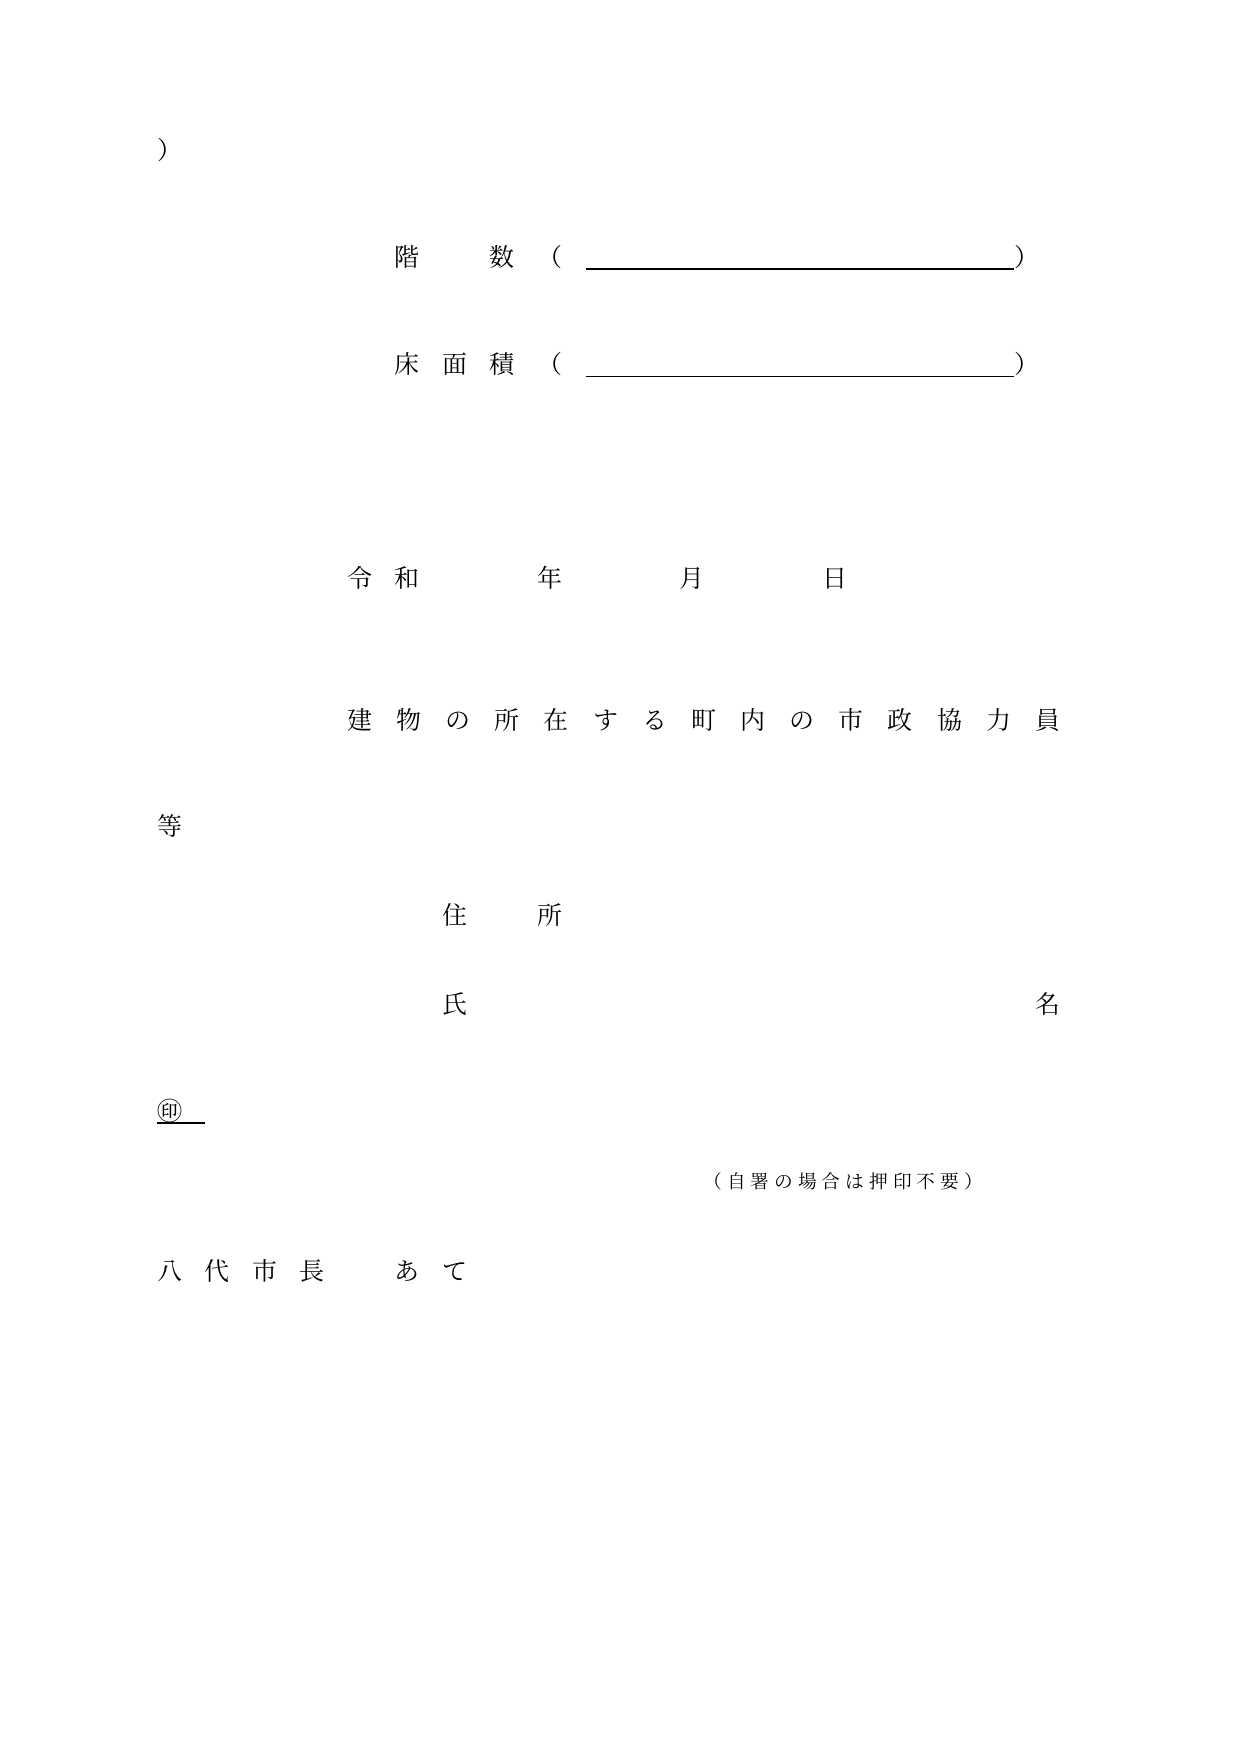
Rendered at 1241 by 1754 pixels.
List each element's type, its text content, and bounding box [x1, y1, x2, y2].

text 八代市長 あて [157, 1234, 1083, 1305]
text 令和 年 月 日 [157, 541, 1083, 612]
text （自署の場合は押印不要） [157, 1163, 1083, 1198]
text 床面積（ ） [157, 327, 1083, 398]
text 構 造（ ） [157, 113, 1083, 184]
text 階 数（ ） [157, 220, 1083, 291]
text 建物の所在する町内の市政協力員等 [157, 683, 1083, 860]
text 氏 名 ㊞ [157, 967, 1083, 1145]
text 住 所 [157, 878, 1083, 949]
